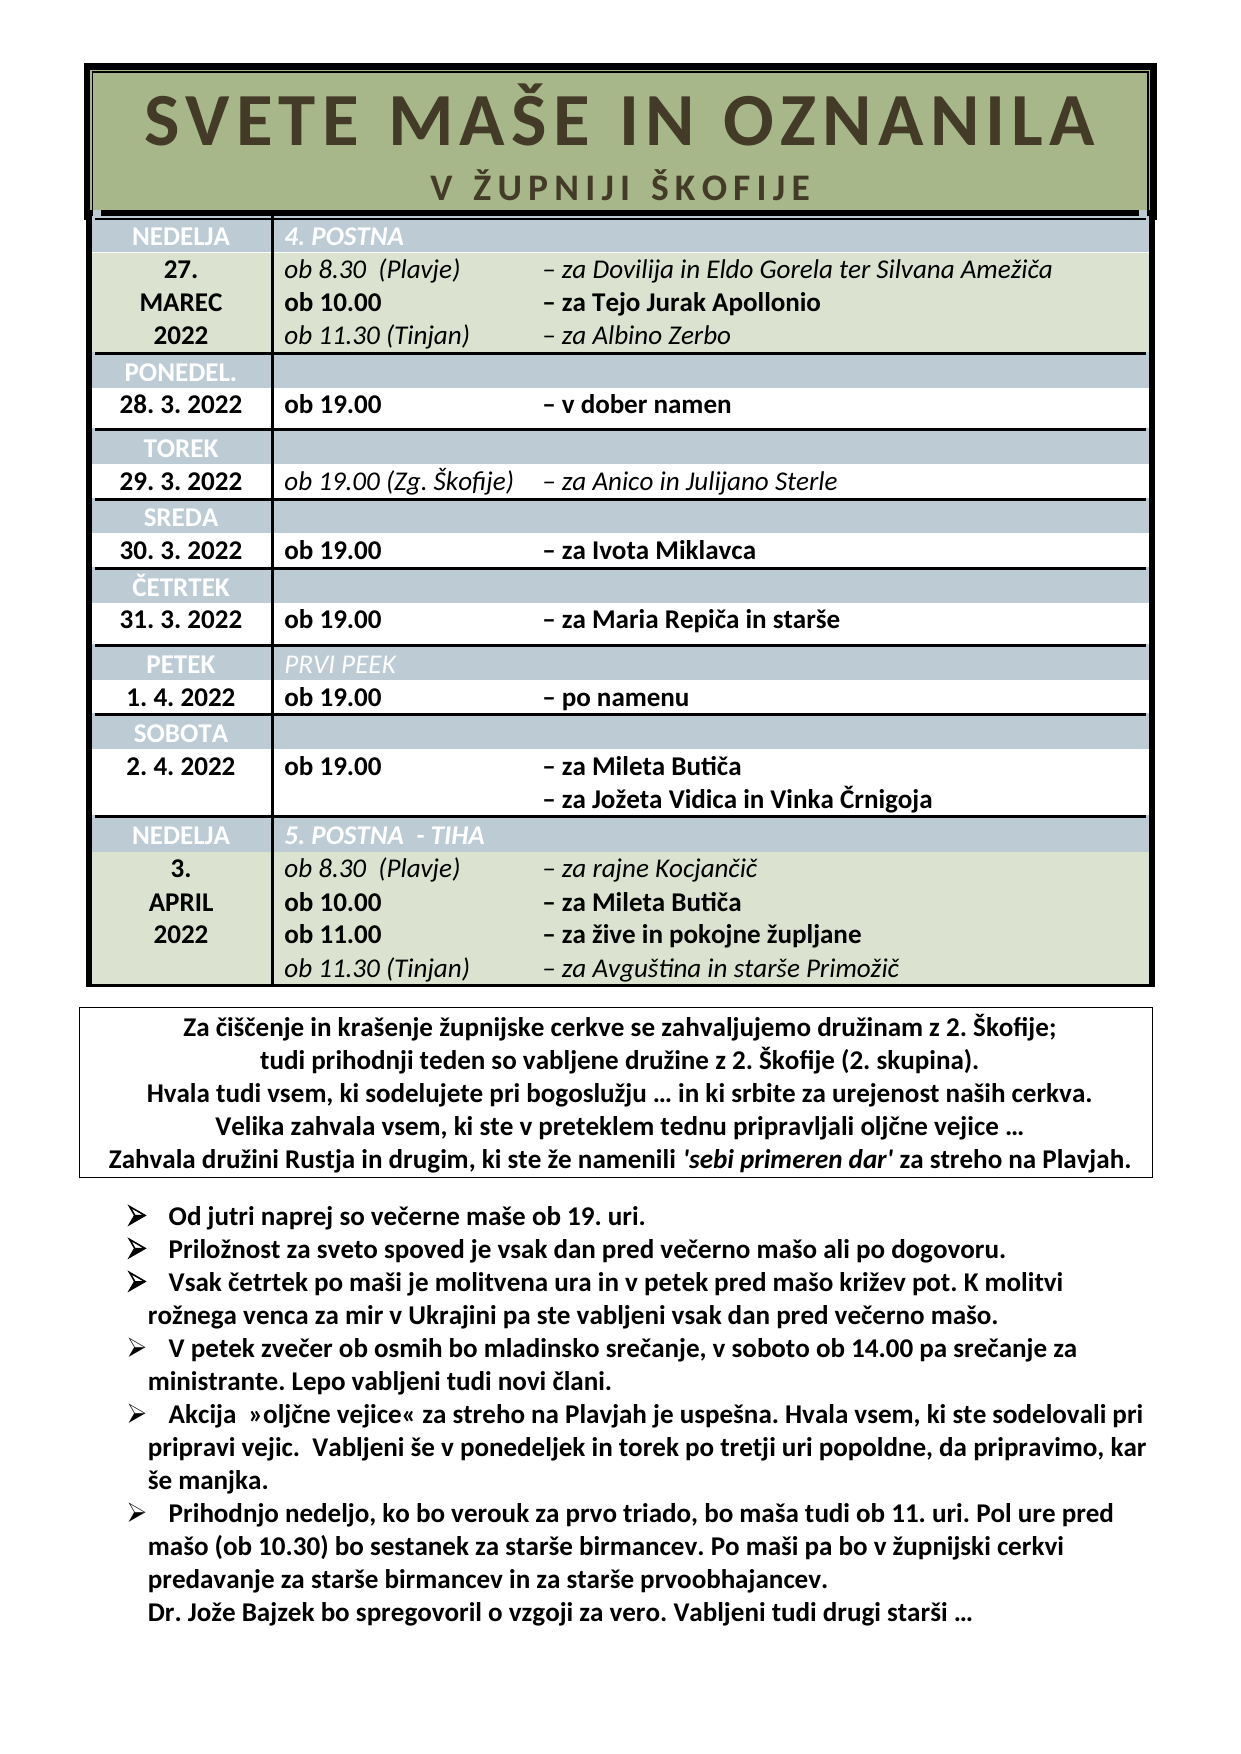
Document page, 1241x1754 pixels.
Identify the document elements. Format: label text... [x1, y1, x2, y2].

table_cell NEDELJA [92, 815, 271, 852]
table_cell PETEK [92, 644, 271, 680]
list Priložnost za sveto spoved je vsak dan pred večerno mašo ali po dogovoru. [126, 1232, 1152, 1265]
table_cell [274, 713, 1149, 749]
table_cell – za Mileta Butiča – za Jožeta Vidica in Vinka Črnigoja [531, 749, 1149, 815]
table_cell ob 19.00 [274, 534, 531, 567]
table_cell PRVI PEEK [274, 644, 1149, 680]
table_cell SOBOTA [92, 713, 271, 749]
text Velika zahvala vsem, ki ste v preteklem tednu pripravljali oljčne vejice … [89, 1109, 1152, 1139]
table_cell PONEDEL. [92, 352, 271, 388]
table_cell ob 19.00 (Zg. Škofije) [274, 464, 531, 497]
table_cell – po namenu [531, 680, 1149, 713]
table_cell ČETRTEK [92, 567, 271, 603]
table_cell ob 19.00 [274, 388, 531, 428]
table_cell ob 19.00 [274, 680, 531, 713]
table_header SVETE MAŠE IN OZNANILA V ŽUPNIJI ŠKOFIJE [93, 73, 1147, 210]
subtitle Dr. Jože Bajzek bo spregovoril o vzgoji za vero. Vabljeni tudi drugi starši … [148, 1595, 1152, 1628]
table_cell ob 19.00 [274, 603, 531, 644]
table_cell 3. APRIL 2022 [92, 852, 271, 984]
table_cell – za Ivota Miklavca [531, 534, 1149, 567]
table_cell 5. POSTNA - TIHA [274, 815, 1149, 852]
table_cell SREDA [92, 498, 271, 533]
table_cell NEDELJA [92, 210, 271, 252]
table_cell 28. 3. 2022 [92, 388, 271, 428]
subtitle V petek zvečer ob osmih bo mladinsko srečanje, v soboto ob 14.00 pa srečanje za ministrante. Lepo vabljeni tudi novi člani. [126, 1331, 1152, 1397]
text Hvala tudi vsem, ki sodelujete pri bogoslužju … in ki srbite za urejenost naših cerkva. [89, 1076, 1152, 1109]
list Od jutri naprej so večerne maše ob 19. uri. [126, 1199, 1152, 1232]
table_cell 29. 3. 2022 [92, 464, 271, 497]
table_cell 30. 3. 2022 [92, 534, 271, 567]
table_cell 2. 4. 2022 [92, 749, 271, 815]
table_cell TOREK [92, 428, 271, 464]
subtitle Akcija »oljčne vejice« za streho na Plavjah je uspešna. Hvala vsem, ki ste sodelovali pri pripravi vejic. Vabljeni še v ponedeljek in torek po tretji uri popoldne, da pripravimo, kar še manjka. [126, 1397, 1152, 1496]
table_cell [274, 567, 1149, 603]
table_cell ob 8.30 (Plavje) ob 10.00 ob 11.00 ob 11.30 (Tinjan) [274, 852, 531, 984]
text tudi prihodnji teden so vabljene družine z 2. Škofije (2. skupina). [89, 1043, 1152, 1076]
table_cell 31. 3. 2022 [92, 603, 271, 644]
table_cell 27. MAREC 2022 [92, 253, 271, 352]
subtitle Prihodnjo nedeljo, ko bo verouk za prvo triado, bo maša tudi ob 11. uri. Pol ure pred mašo (ob 10.30) bo sestanek za starše birmancev. Po maši pa bo v župnijski cerkvi predavanje za starše birmancev in za starše prvoobhajancev. [126, 1496, 1152, 1595]
table_cell – za rajne Kocjančič – za Mileta Butiča – za žive in pokojne župljane – za Avguština in starše Primožič [531, 852, 1149, 984]
table_cell – v dober namen [531, 388, 1149, 428]
table_cell 4. POSTNA [274, 210, 1149, 252]
table_cell – za Maria Repiča in starše [531, 603, 1149, 644]
table_cell – za Dovilija in Eldo Gorela ter Silvana Amežiča – za Tejo Jurak Apollonio – za Albino Zerbo [531, 253, 1149, 352]
table_cell 1. 4. 2022 [92, 680, 271, 713]
table_cell ob 8.30 (Plavje) ob 10.00 ob 11.30 (Tinjan) [274, 253, 531, 352]
list Vsak četrtek po maši je molitvena ura in v petek pred mašo križev pot. K molitvi rožnega venca za mir v Ukrajini pa ste vabljeni vsak dan pred večerno mašo. [126, 1265, 1152, 1331]
table_cell [274, 498, 1149, 533]
text Za čiščenje in krašenje župnijske cerkve se zahvaljujemo družinam z 2. Škofije; [80, 1008, 1152, 1043]
table_cell – za Anico in Julijano Sterle [531, 464, 1149, 497]
table_cell [274, 352, 1149, 388]
table_cell ob 19.00 [274, 749, 531, 815]
table_cell [274, 428, 1149, 464]
text Zahvala družini Rustja in drugim, ki ste že namenili 'sebi primeren dar' za streho na Plavjah. [80, 1139, 1152, 1177]
